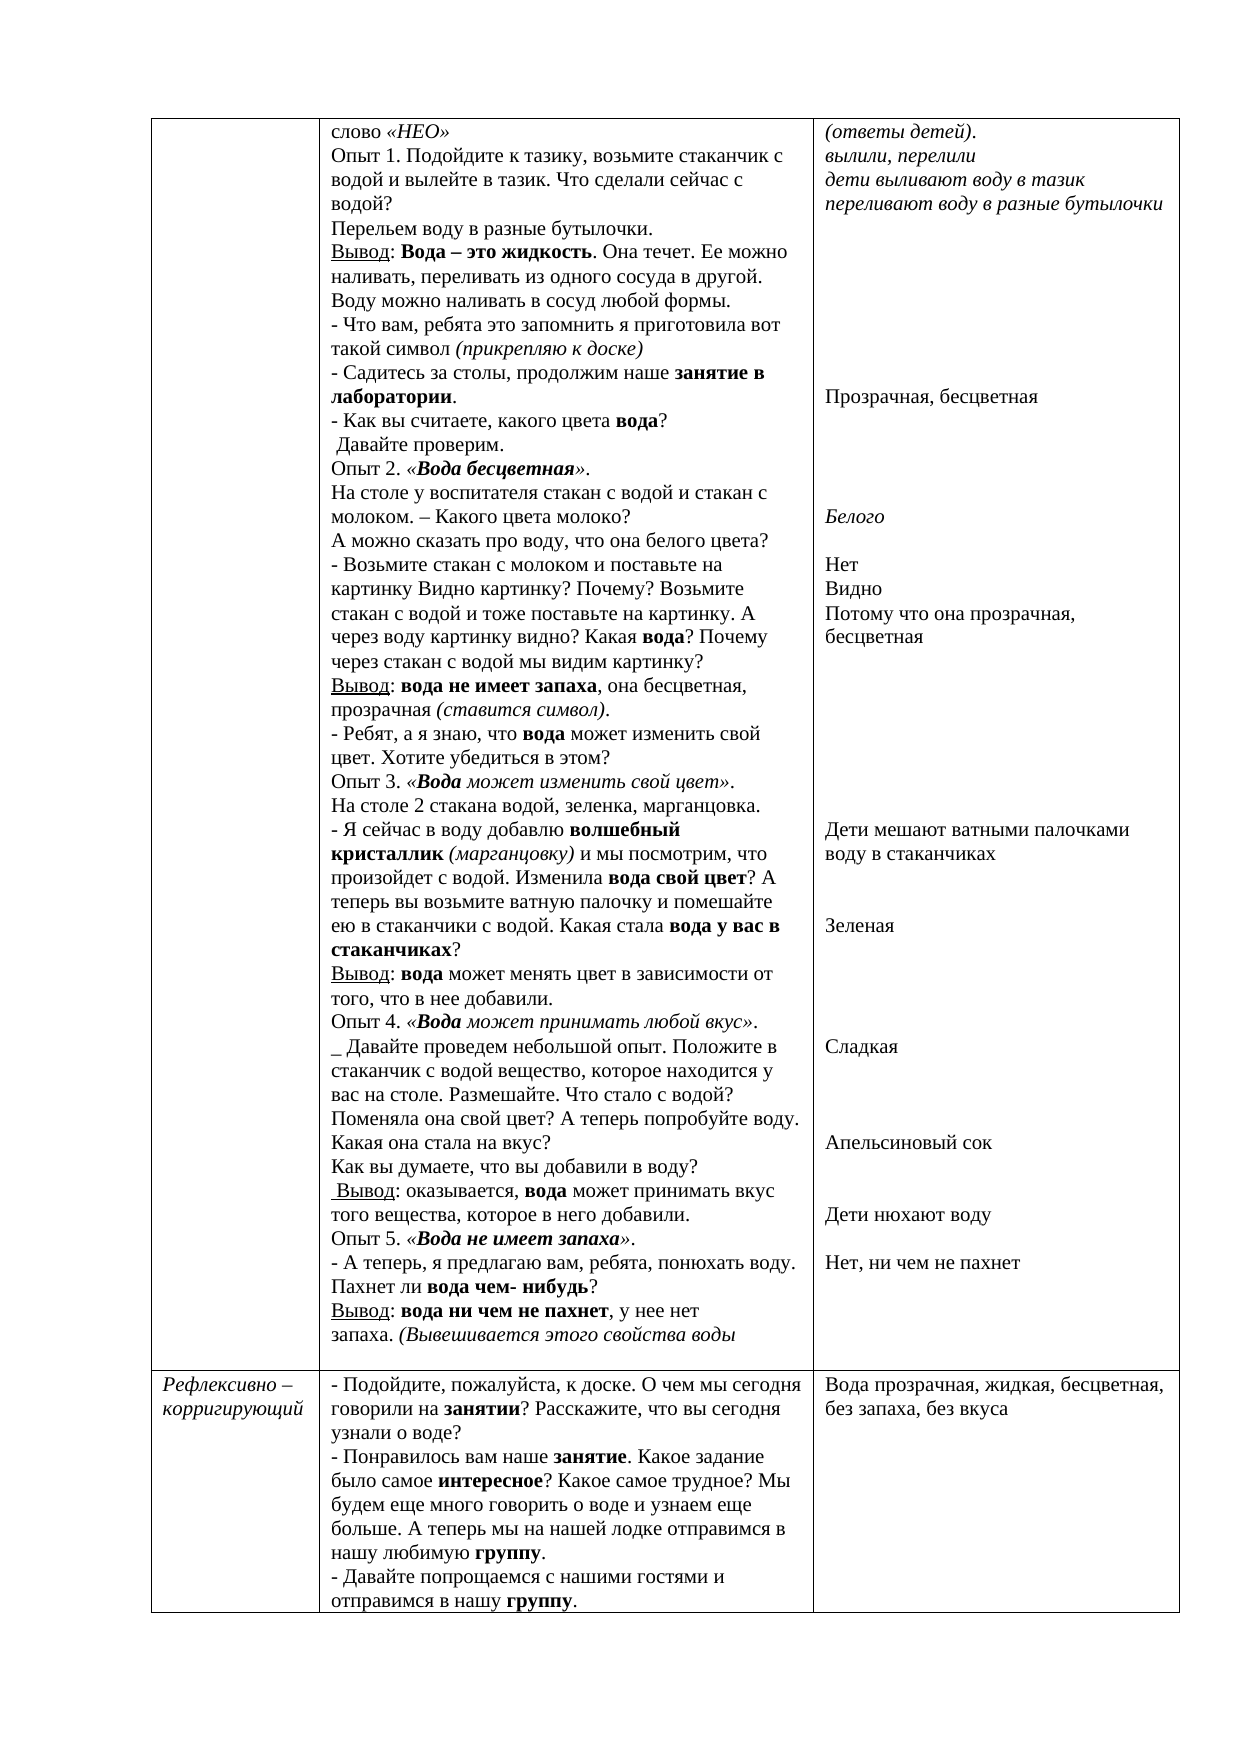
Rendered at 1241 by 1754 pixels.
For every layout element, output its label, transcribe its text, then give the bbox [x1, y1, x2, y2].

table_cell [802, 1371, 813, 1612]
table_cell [814, 1371, 1179, 1612]
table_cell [814, 119, 1179, 1370]
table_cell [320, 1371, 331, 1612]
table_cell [152, 1371, 319, 1612]
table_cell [152, 119, 319, 1370]
